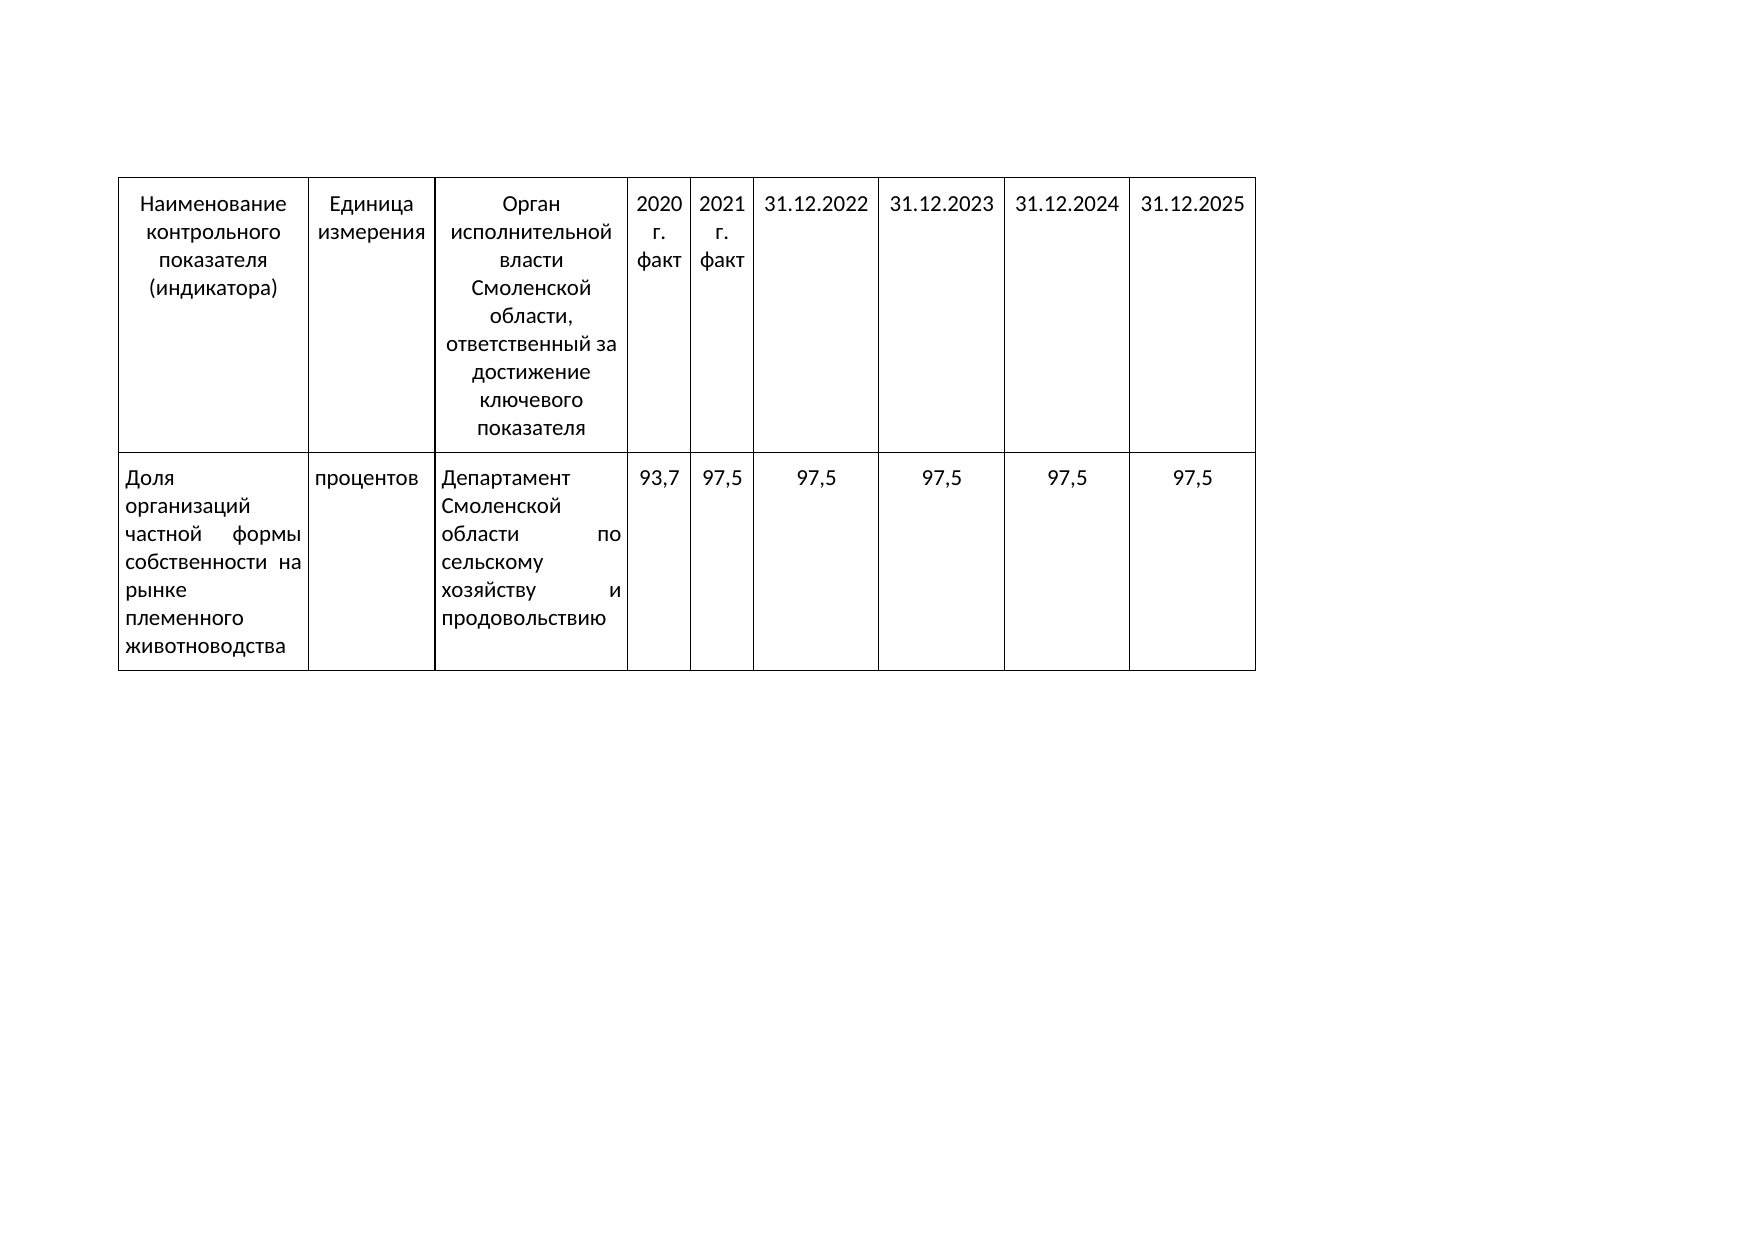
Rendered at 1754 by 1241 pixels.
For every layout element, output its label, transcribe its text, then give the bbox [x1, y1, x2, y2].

table_cell Доля организаций частной формы собственности на рынке племенного животноводства [119, 453, 308, 670]
table_header Наименование контрольного показателя (индикатора) [119, 178, 308, 452]
table_cell процентов [309, 453, 434, 670]
table_header 31.12.2024 [1005, 178, 1129, 452]
table_header Орган исполнительной власти Смоленской области, ответственный за достижение ключевого показателя [436, 178, 627, 452]
table_cell 97,5 [879, 453, 1004, 670]
table_header Единица измерения [309, 178, 434, 452]
table_cell 97,5 [754, 453, 878, 670]
table_cell 97,5 [691, 453, 753, 670]
table_header 31.12.2023 [879, 178, 1004, 452]
table_header 31.12.2022 [754, 178, 878, 452]
table_header 2020 г. факт [628, 178, 690, 452]
table_header 2021 г. факт [691, 178, 753, 452]
table_cell 97,5 [1130, 453, 1255, 670]
table_cell 93,7 [628, 453, 690, 670]
table_cell 97,5 [1005, 453, 1129, 670]
table_cell Департамент Смоленской области по сельскому хозяйству и продовольствию [436, 453, 627, 670]
table_header 31.12.2025 [1130, 178, 1255, 452]
